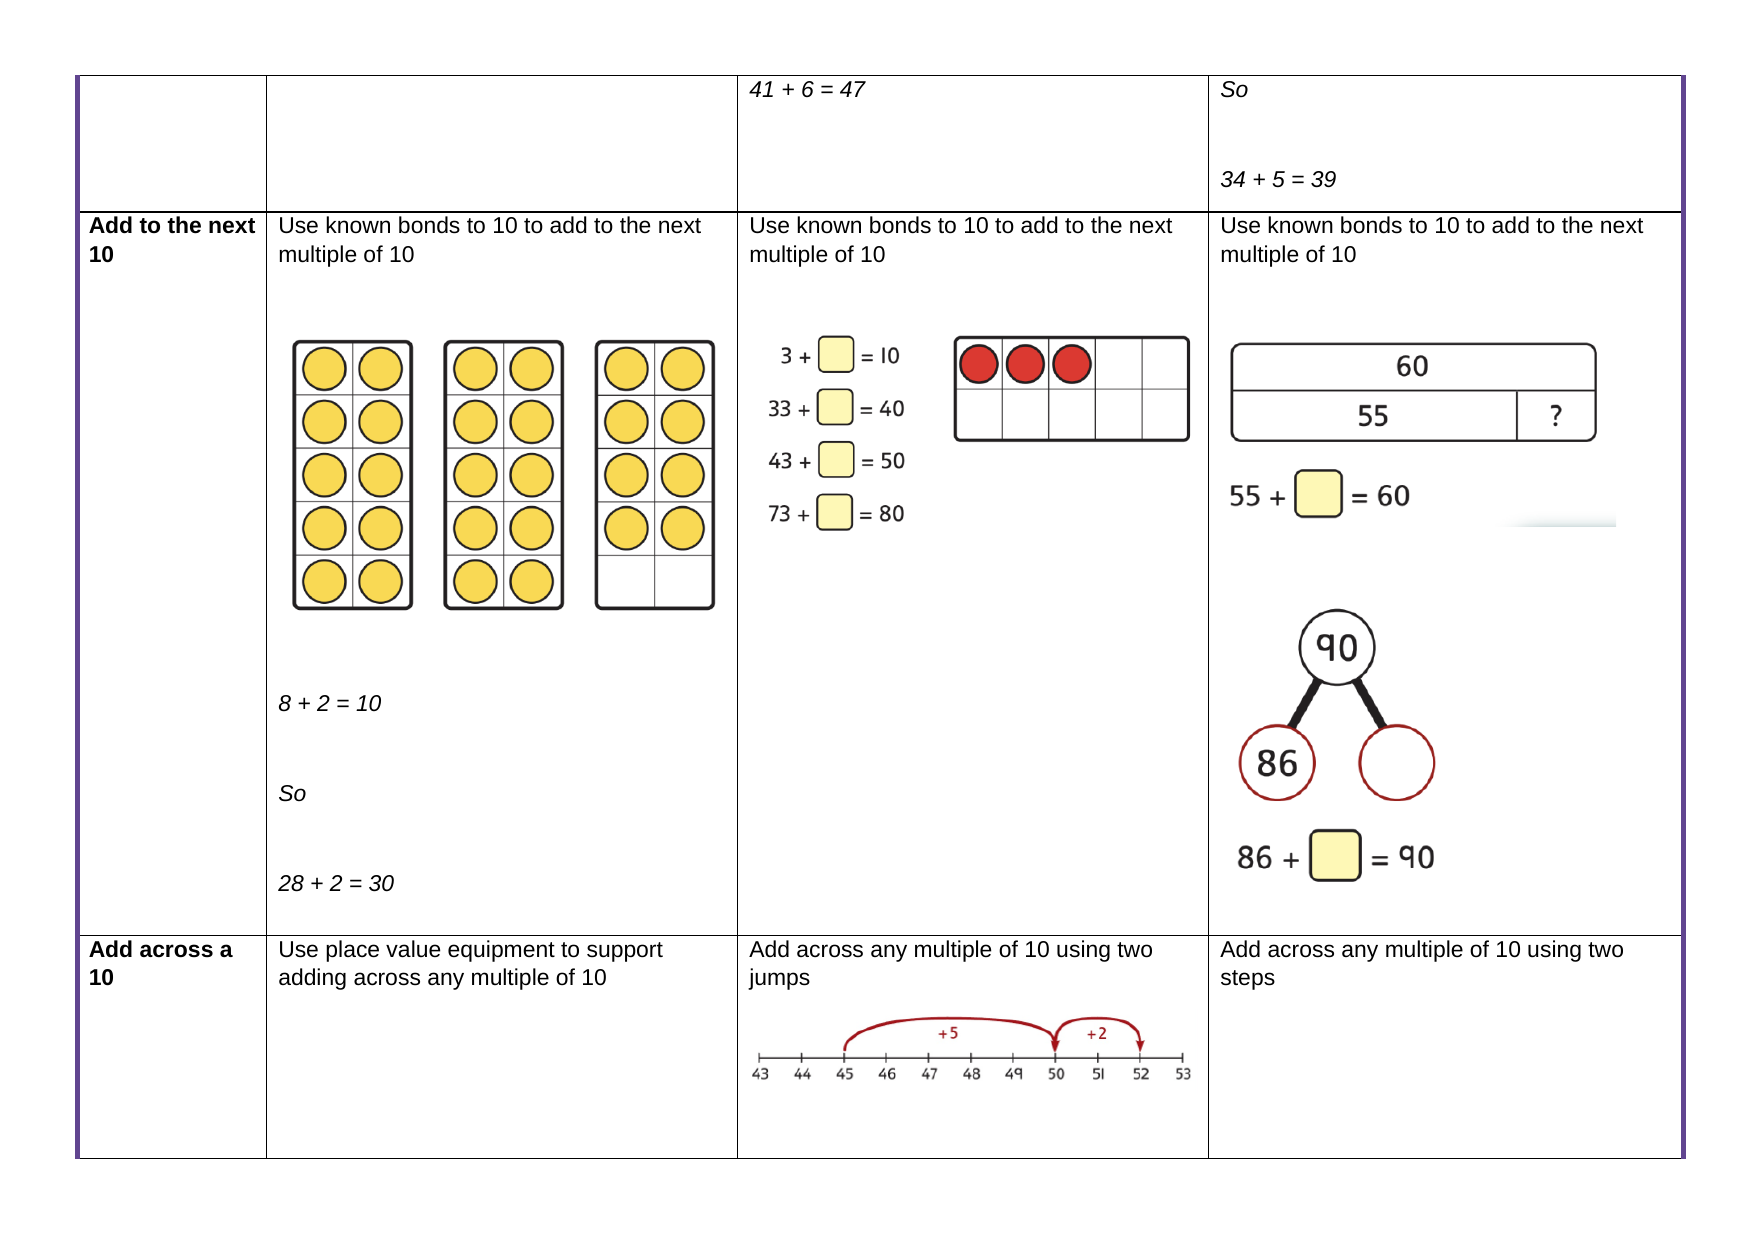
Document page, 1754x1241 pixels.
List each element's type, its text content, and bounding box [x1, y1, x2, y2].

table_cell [80, 76, 266, 211]
table_cell Use known bonds to 10 to add to the next multiple of 10 [1209, 213, 1681, 935]
table_cell Add to the next 10 [80, 213, 266, 935]
picture [278, 331, 727, 626]
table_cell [267, 76, 737, 211]
picture [749, 1009, 1198, 1094]
table_cell Add across a 10 [80, 936, 266, 1158]
picture [1220, 590, 1455, 917]
picture [1220, 331, 1617, 527]
picture [749, 331, 1198, 536]
table_cell Use known bonds to 10 to add to the next multiple of 10 8 + 2 = 10 So 28 + 2 = 30 [267, 213, 737, 935]
table_cell Use known bonds to 10 to add to the next multiple of 10 [738, 213, 1208, 935]
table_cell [267, 936, 737, 1158]
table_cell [738, 936, 1208, 1158]
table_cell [1209, 76, 1681, 211]
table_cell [1209, 936, 1681, 1158]
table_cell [738, 76, 1208, 211]
